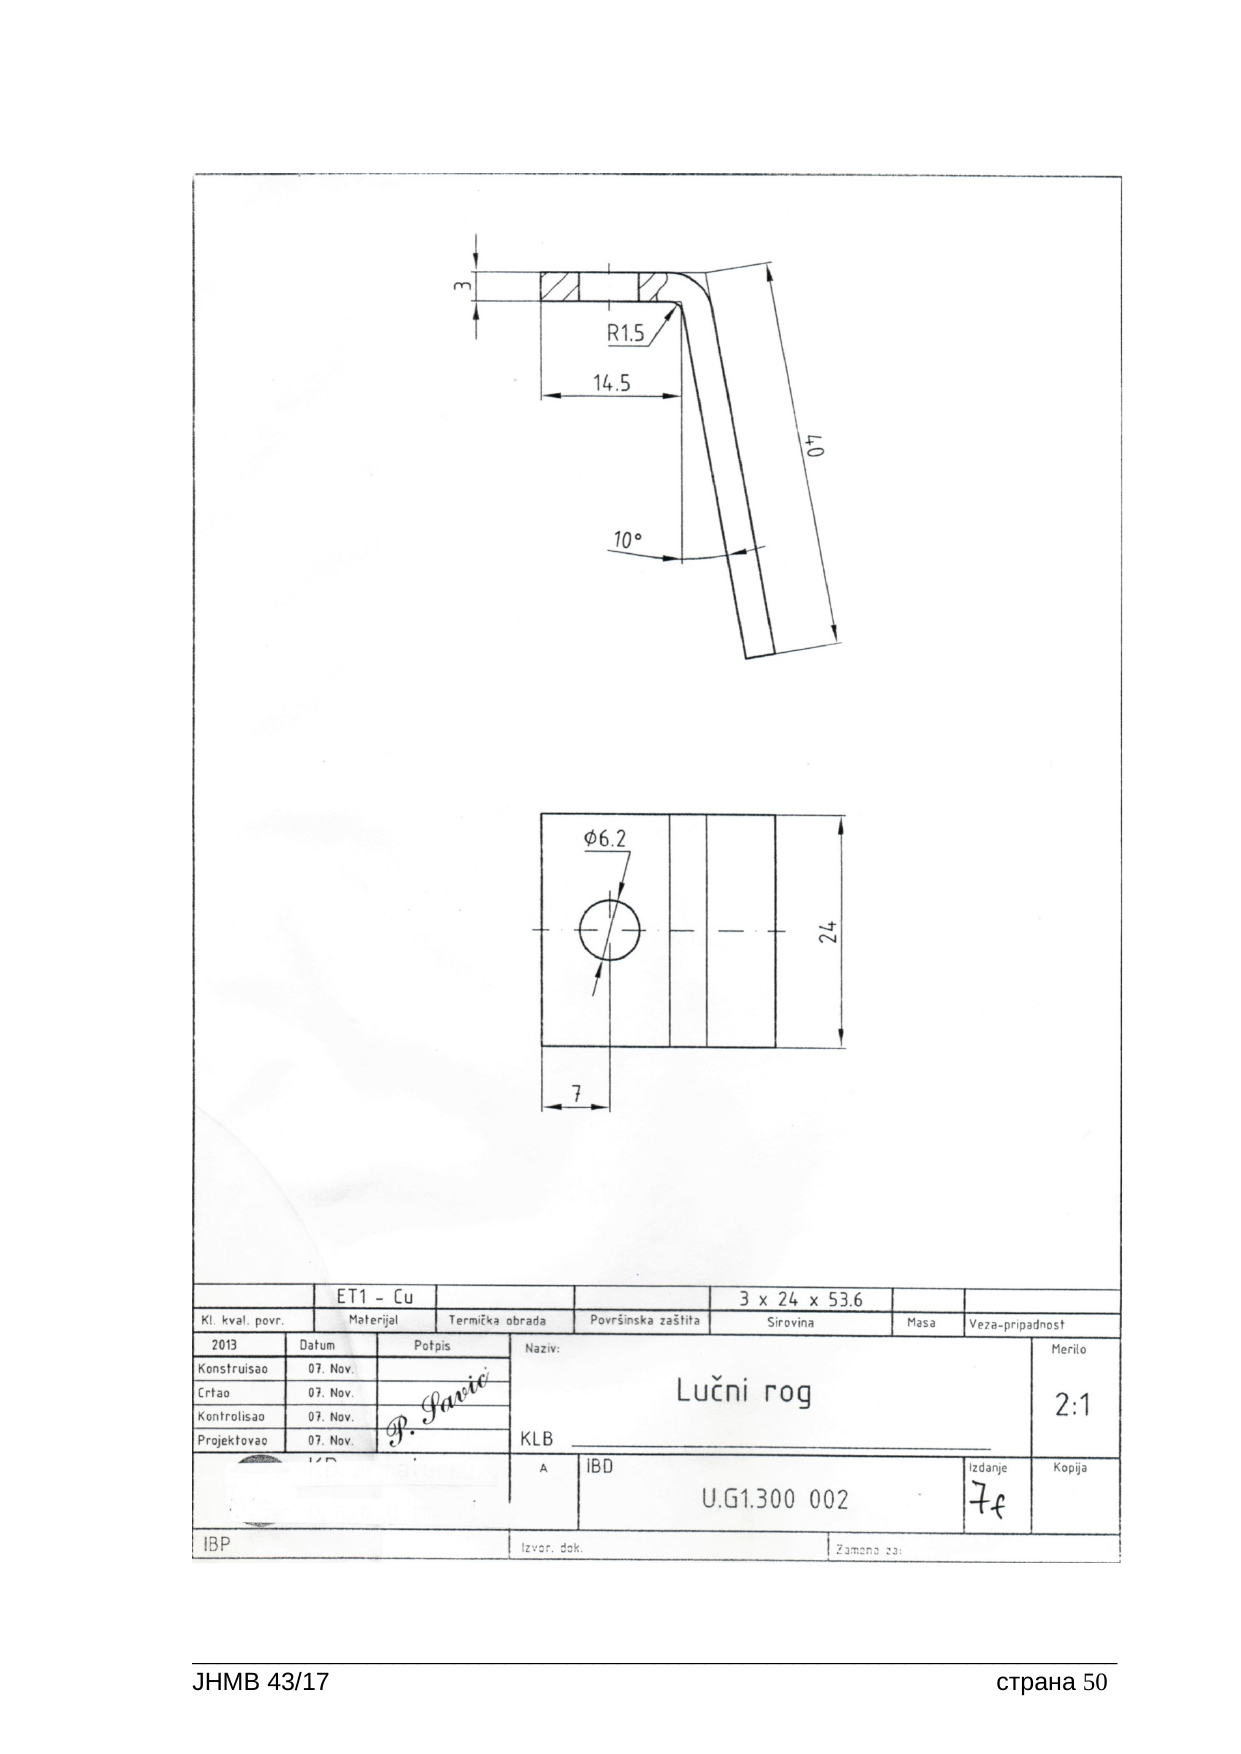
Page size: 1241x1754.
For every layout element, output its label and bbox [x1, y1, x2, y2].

picture [192, 173, 1123, 1563]
